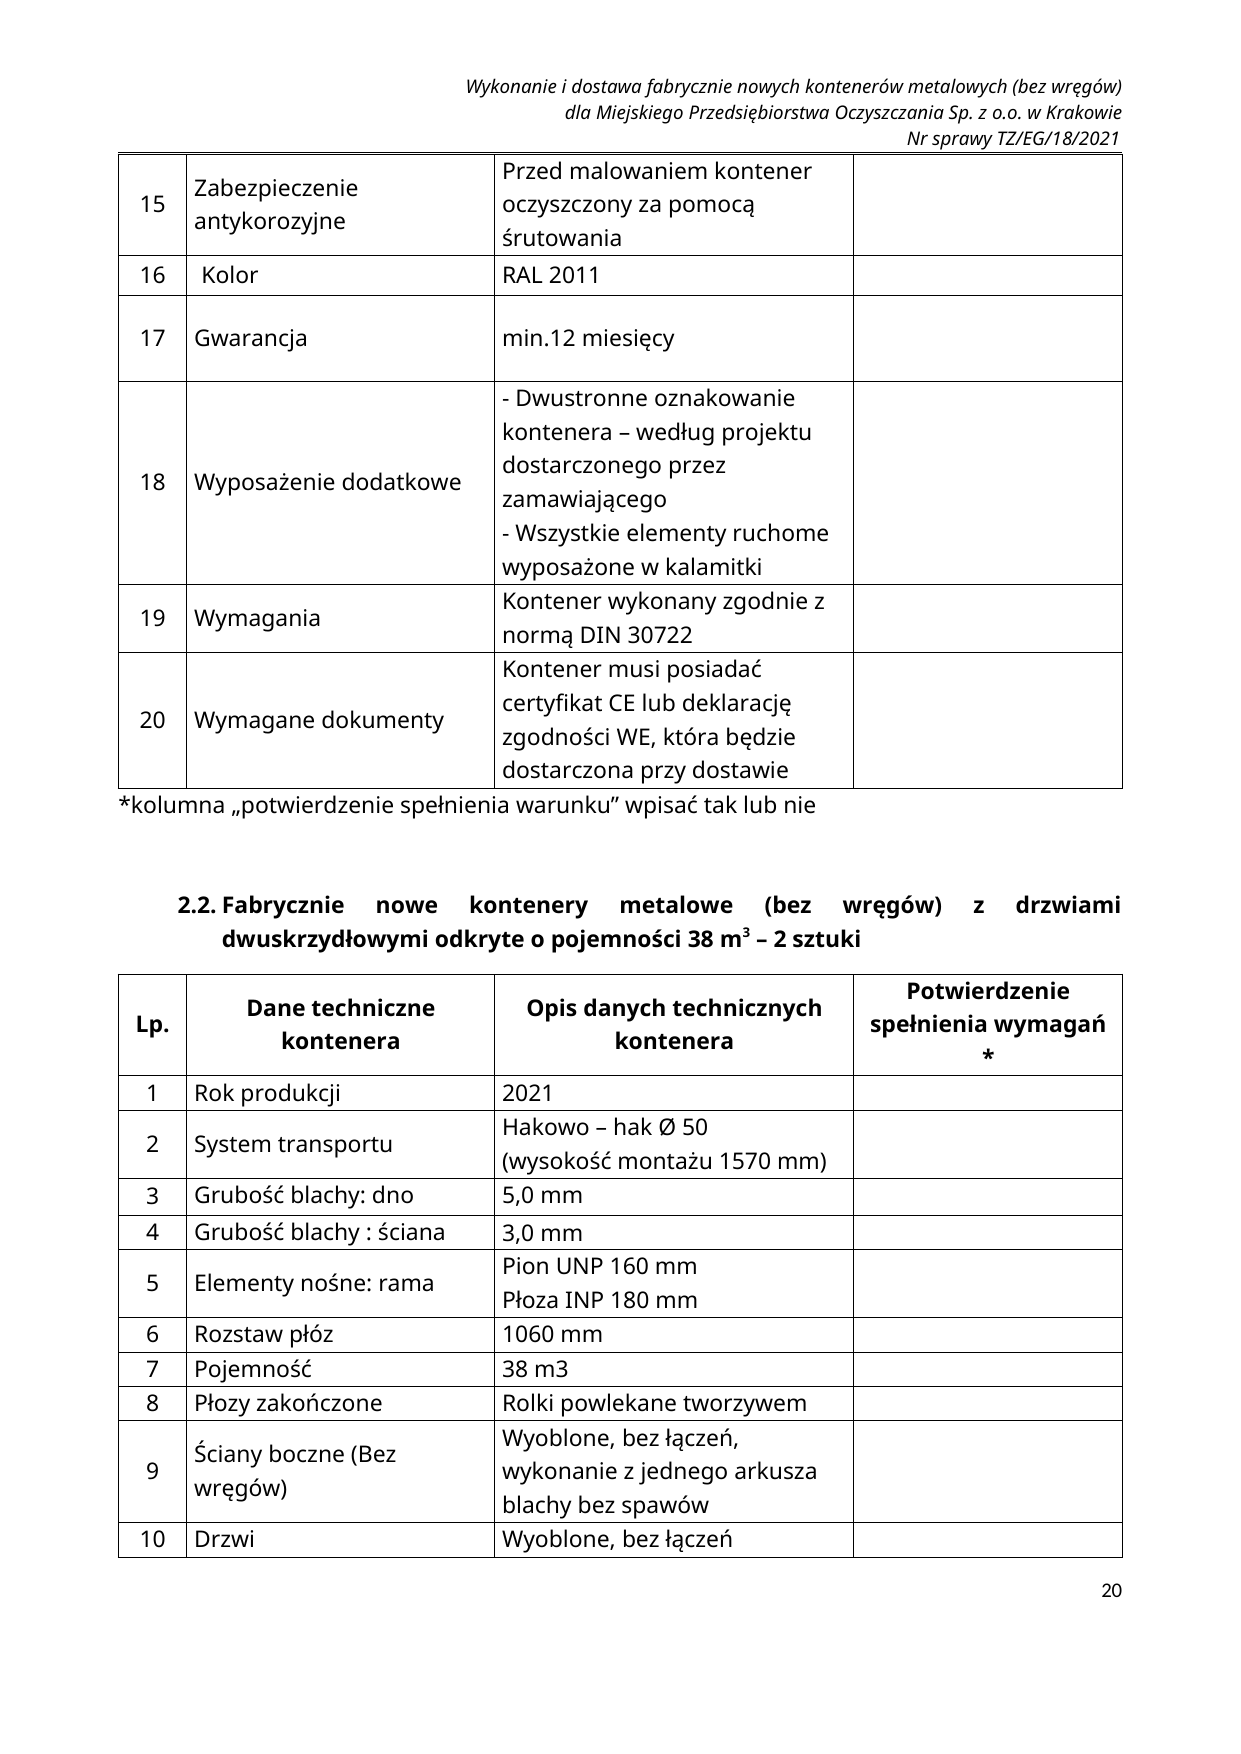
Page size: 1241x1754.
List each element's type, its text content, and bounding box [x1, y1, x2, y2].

table_cell Wyoblone, bez łączeń [495, 1523, 853, 1557]
table_cell Płozy zakończone [187, 1387, 494, 1420]
table_cell System transportu [187, 1111, 494, 1178]
table_cell [854, 155, 1122, 255]
table_cell Elementy nośne: rama [187, 1250, 494, 1317]
table_cell Wymagania [187, 585, 494, 652]
table_cell 16 [119, 256, 186, 295]
list Fabrycznie nowe kontenery metalowe (bez wręgów) z drzwiami dwuskrzydłowymi odkryte o pojemności 38 m3 – 2 sztuki [177, 889, 1122, 954]
table_cell Zabezpieczenie antykorozyjne [187, 155, 494, 255]
table_cell [854, 1111, 1122, 1178]
table_cell 5,0 mm [495, 1179, 853, 1215]
table_cell 38 m3 [495, 1353, 853, 1386]
table_cell 18 [119, 382, 186, 584]
table_cell [854, 1387, 1122, 1420]
table_cell 7 [119, 1353, 186, 1386]
table_cell [854, 256, 1122, 295]
table_cell - Dwustronne oznakowanie kontenera – według projektu dostarczonego przez zamawiającego - Wszystkie elementy ruchome wyposażone w kalamitki [495, 382, 853, 584]
table_cell 2021 [495, 1076, 853, 1110]
table_cell [854, 1353, 1122, 1386]
table_cell 9 [119, 1421, 186, 1522]
table_cell [854, 296, 1122, 381]
table_cell 5 [119, 1250, 186, 1317]
table_header Opis danych technicznych kontenera [495, 975, 853, 1075]
table_cell Grubość blachy: dno [187, 1179, 494, 1215]
table_cell Przed malowaniem kontener oczyszczony za pomocą śrutowania [495, 155, 853, 255]
table_cell [854, 1216, 1122, 1249]
table_cell [854, 1318, 1122, 1352]
table_cell Kontener wykonany zgodnie z normą DIN 30722 [495, 585, 853, 652]
table_cell Pion UNP 160 mm Płoza INP 180 mm [495, 1250, 853, 1317]
table_cell [854, 1076, 1122, 1110]
table_cell [854, 382, 1122, 584]
table_cell [854, 653, 1122, 787]
table_cell Ściany boczne (Bez wręgów) [187, 1421, 494, 1522]
table_cell Gwarancja [187, 296, 494, 381]
table_cell 3,0 mm [495, 1216, 853, 1249]
table_cell RAL 2011 [495, 256, 853, 295]
table_cell 17 [119, 296, 186, 381]
table_cell 3 [119, 1179, 186, 1215]
table_cell 6 [119, 1318, 186, 1352]
table_cell Pojemność [187, 1353, 494, 1386]
table_cell [854, 1250, 1122, 1317]
table_cell 20 [119, 653, 186, 787]
table_cell 15 [119, 155, 186, 255]
table_cell 2 [119, 1111, 186, 1178]
table_cell Grubość blachy : ściana [187, 1216, 494, 1249]
table_cell Kolor [187, 256, 494, 295]
table_cell 4 [119, 1216, 186, 1249]
table_cell [854, 585, 1122, 652]
table_cell 19 [119, 585, 186, 652]
table_cell 8 [119, 1387, 186, 1420]
table_header Potwierdzenie spełnienia wymagań * [854, 975, 1122, 1075]
table_cell Rok produkcji [187, 1076, 494, 1110]
table_cell Kontener musi posiadać certyfikat CE lub deklarację zgodności WE, która będzie dostarczona przy dostawie [495, 653, 853, 787]
table_cell Rozstaw płóz [187, 1318, 494, 1352]
table_cell Rolki powlekane tworzywem [495, 1387, 853, 1420]
table_header Lp. [119, 975, 186, 1075]
table_cell Wyoblone, bez łączeń, wykonanie z jednego arkusza blachy bez spawów [495, 1421, 853, 1522]
table_cell [854, 1179, 1122, 1215]
table_cell [854, 1421, 1122, 1522]
table_cell 1060 mm [495, 1318, 853, 1352]
table_header Dane techniczne kontenera [187, 975, 494, 1075]
table_cell 1 [119, 1076, 186, 1110]
table_cell 10 [119, 1523, 186, 1557]
table_cell [854, 1523, 1122, 1557]
table_cell Drzwi [187, 1523, 494, 1557]
text *kolumna „potwierdzenie spełnienia warunku” wpisać tak lub nie [118, 789, 1122, 820]
table_cell Hakowo – hak Ø 50 (wysokość montażu 1570 mm) [495, 1111, 853, 1178]
table_cell min.12 miesięcy [495, 296, 853, 381]
table_cell Wymagane dokumenty [187, 653, 494, 787]
table_cell Wyposażenie dodatkowe [187, 382, 494, 584]
